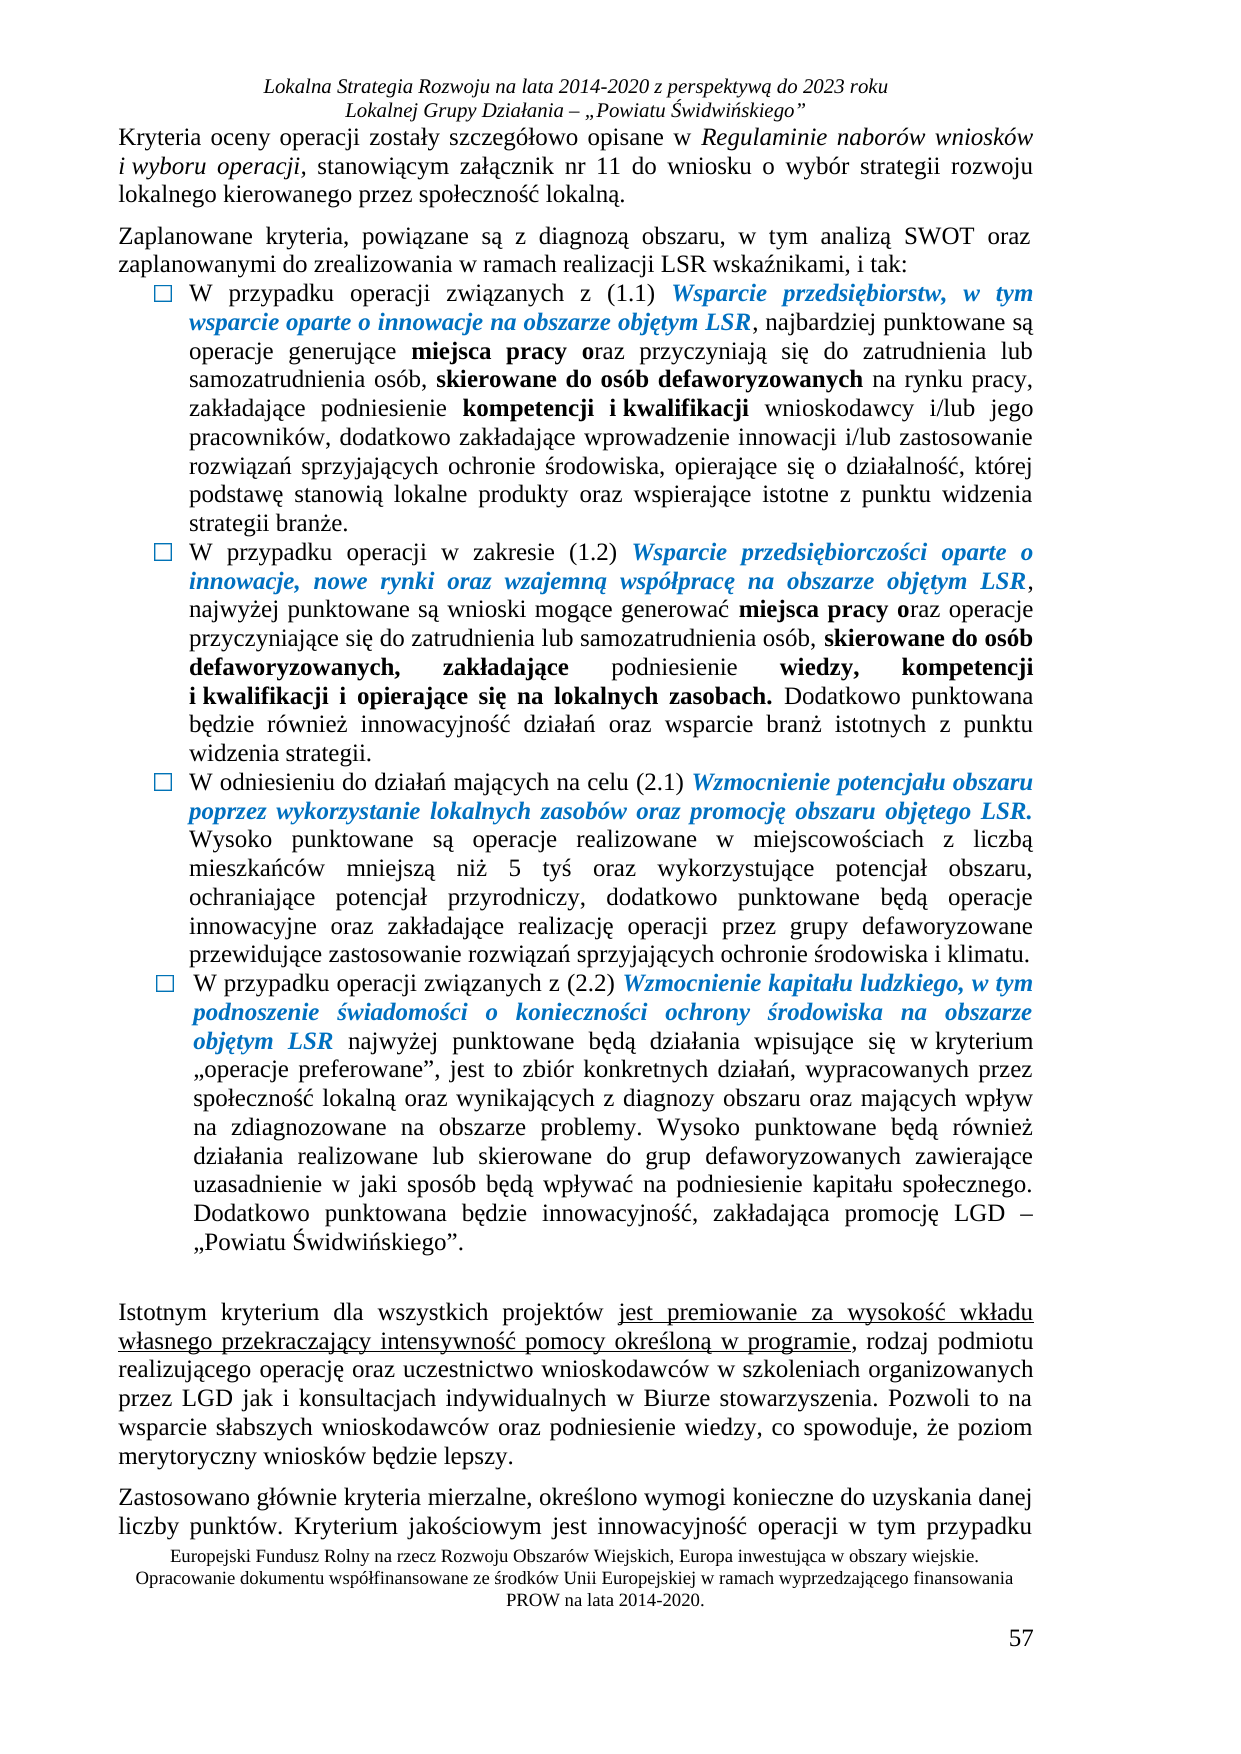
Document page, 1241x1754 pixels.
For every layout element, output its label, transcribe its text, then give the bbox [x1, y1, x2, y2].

picture [154, 285, 172, 302]
list W przypadku operacji związanych z (1.1) Wsparcie przedsiębiorstw, w tym wsparcie oparte o innowacje na obszarze objętym LSR, najbardziej punktowane są operacje generujące miejsca pracy oraz przyczyniają się do zatrudnienia lub samozatrudnienia osób, skierowane do osób defaworyzowanych na rynku pracy, zakładające podniesienie kompetencji i kwalifikacji wnioskodawcy i/lub jego pracowników, dodatkowo zakładające wprowadzenie innowacji i/lub zastosowanie rozwiązań sprzyjających ochronie środowiska, opierające się o działalność, której podstawę stanowią lokalne produkty oraz wspierające istotne z punktu widzenia strategii branże. [153, 278, 1033, 537]
list W przypadku operacji w zakresie (1.2) Wsparcie przedsiębiorczości oparte o innowacje, nowe rynki oraz wzajemną współpracę na obszarze objętym LSR, najwyżej punktowane są wnioski mogące generować miejsca pracy oraz operacje przyczyniające się do zatrudnienia lub samozatrudnienia osób, skierowane do osób defaworyzowanych, zakładające podniesienie wiedzy, kompetencji i kwalifikacji i opierające się na lokalnych zasobach. Dodatkowo punktowana będzie również innowacyjność działań oraz wsparcie branż istotnych z punktu widzenia strategii. [153, 537, 1033, 767]
text Kryteria oceny operacji zostały szczegółowo opisane w Regulaminie naborów wniosków i wyboru operacji, stanowiącym załącznik nr 11 do wniosku o wybór strategii rozwoju lokalnego kierowanego przez społeczność lokalną. [118, 122, 1033, 208]
text Istotnym kryterium dla wszystkich projektów jest premiowanie za wysokość wkładu własnego przekraczający intensywność pomocy określoną w programie, rodzaj podmiotu realizującego operację oraz uczestnictwo wnioskodawców w szkoleniach organizowanych przez LGD jak i konsultacjach indywidualnych w Biurze stowarzyszenia. Pozwoli to na wsparcie słabszych wnioskodawców oraz podniesienie wiedzy, co spowoduje, że poziom merytoryczny wniosków będzie lepszy. [118, 1297, 1033, 1469]
picture [154, 543, 172, 561]
picture [154, 773, 172, 791]
list W odniesieniu do działań mających na celu (2.1) Wzmocnienie potencjału obszaru poprzez wykorzystanie lokalnych zasobów oraz promocję obszaru objętego LSR. Wysoko punktowane są operacje realizowane w miejscowościach z liczbą mieszkańców mniejszą niż 5 tyś oraz wykorzystujące potencjał obszaru, ochraniające potencjał przyrodniczy, dodatkowo punktowane będą operacje innowacyjne oraz zakładające realizację operacji przez grupy defaworyzowane przewidujące zastosowanie rozwiązań sprzyjających ochronie środowiska i klimatu. [153, 767, 1033, 968]
picture [156, 975, 174, 992]
text Zaplanowane kryteria, powiązane są z diagnozą obszaru, w tym analizą SWOT oraz zaplanowanymi do zrealizowania w ramach realizacji LSR wskaźnikami, i tak: [118, 221, 1031, 278]
list W przypadku operacji związanych z (2.2) Wzmocnienie kapitału ludzkiego, w tym podnoszenie świadomości o konieczności ochrony środowiska na obszarze objętym LSR najwyżej punktowane będą działania wpisujące się w kryterium „operacje preferowane”, jest to zbiór konkretnych działań, wypracowanych przez społeczność lokalną oraz wynikających z diagnozy obszaru oraz mających wpływ na zdiagnozowane na obszarze problemy. Wysoko punktowane będą również działania realizowane lub skierowane do grup defaworyzowanych zawierające uzasadnienie w jaki sposób będą wpływać na podniesienie kapitału społecznego. Dodatkowo punktowana będzie innowacyjność, zakładająca promocję LGD – „Powiatu Świdwińskiego”. [156, 968, 1033, 1256]
